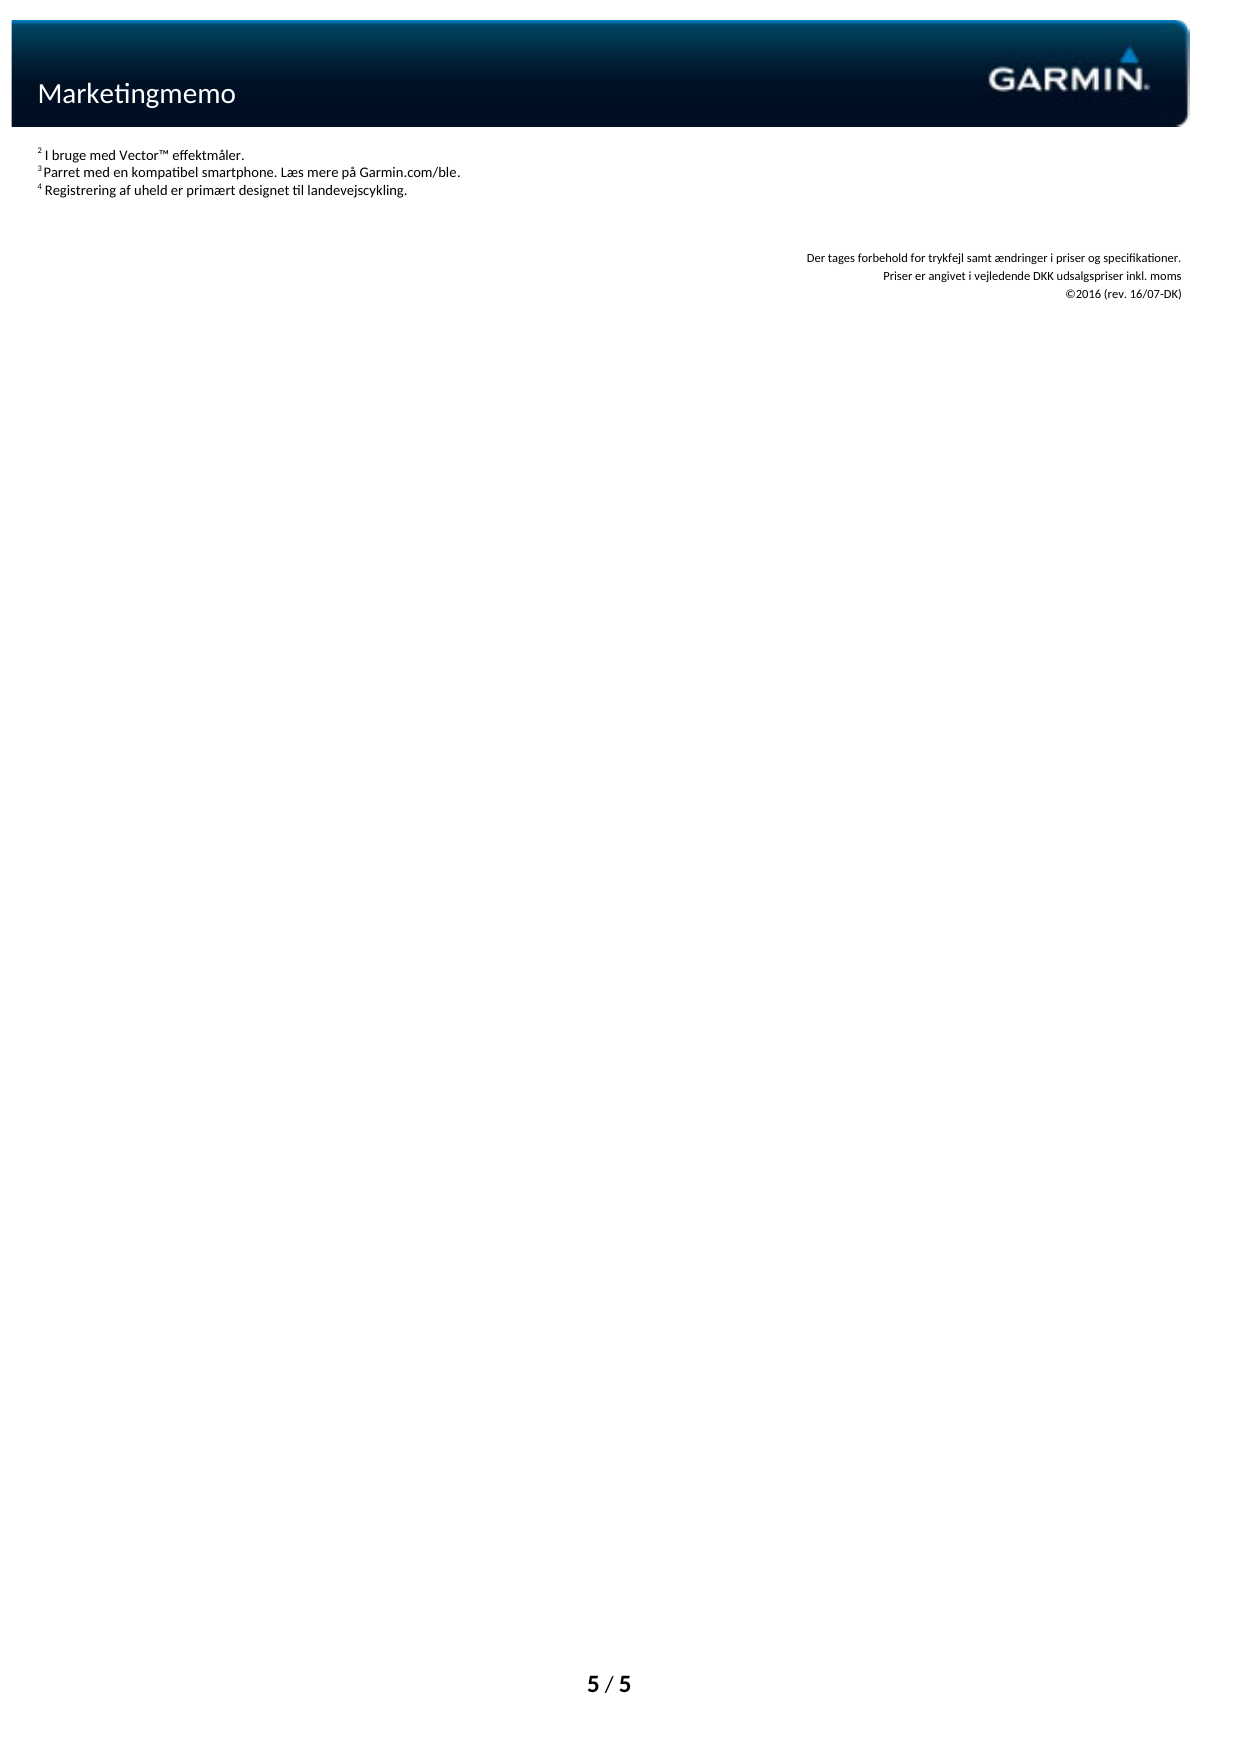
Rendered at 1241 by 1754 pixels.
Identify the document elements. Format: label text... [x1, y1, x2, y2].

text 3 Parret med en kompatibel smartphone. Læs mere på Garmin.com/ble. [37, 163, 1181, 181]
picture [11, 20, 1190, 127]
text 2 I bruge med Vector™ effektmåler. [37, 146, 1181, 163]
picture [11, 20, 1172, 24]
text 4 Registrering af uheld er primært designet til landevejscykling. [37, 181, 1181, 199]
